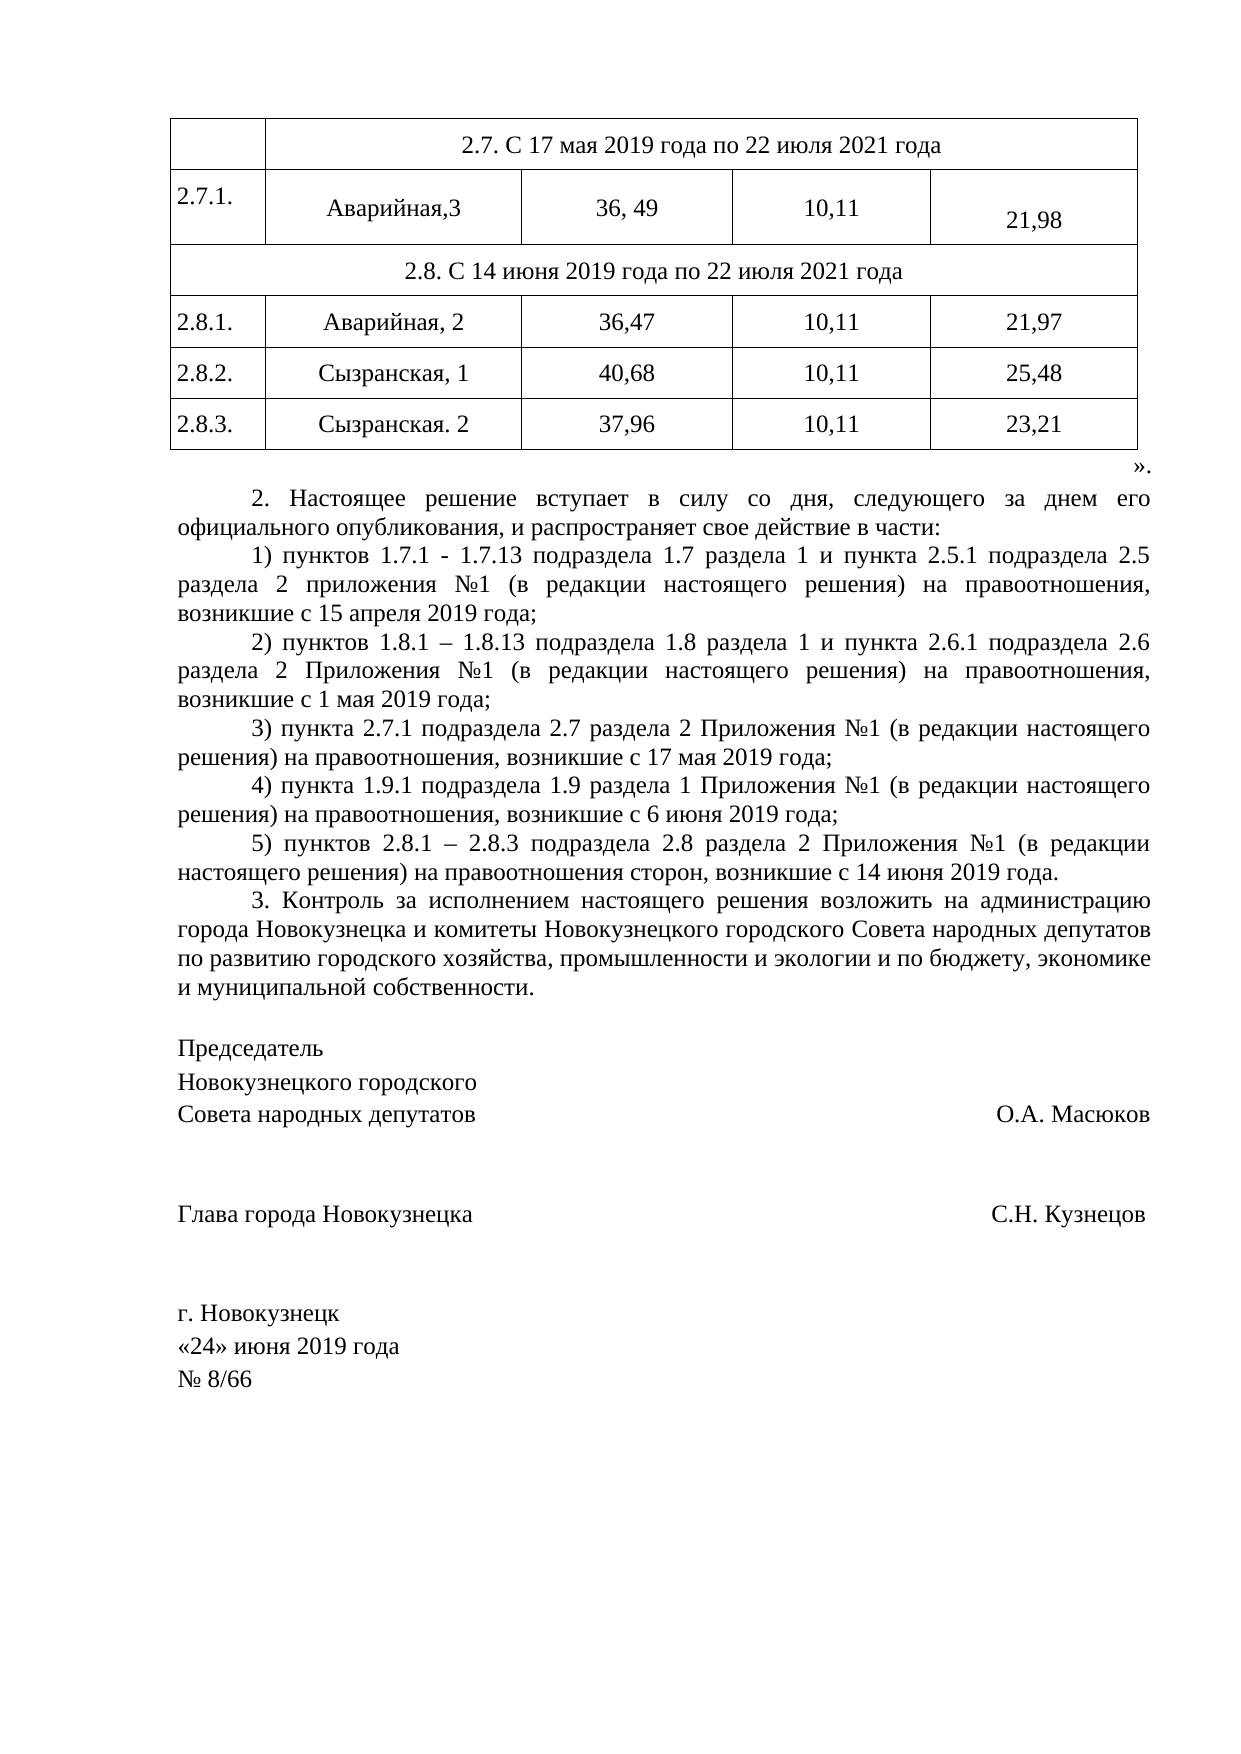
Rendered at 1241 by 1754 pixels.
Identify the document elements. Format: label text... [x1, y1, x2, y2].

table_cell [171, 119, 265, 169]
table_cell 2.8. С 14 июня 2019 года по 22 июля 2021 года [171, 245, 1137, 295]
table_cell 10,11 [733, 348, 930, 398]
table_cell 10,11 [733, 399, 930, 449]
table_cell Сызранская, 1 [266, 348, 521, 398]
table_cell 2.7.1. [171, 170, 265, 244]
text 3) пункта 2.7.1 подраздела 2.7 раздела 2 Приложения №1 (в редакции настоящего решения) на правоотношения, возникшие с 17 мая 2019 года; [177, 713, 1152, 771]
table_cell 2.7. С 17 мая 2019 года по 22 июля 2021 года [266, 119, 1137, 169]
text 3. Контроль за исполнением настоящего решения возложить на администрацию города Новокузнецка и комитеты Новокузнецкого городского Совета народных депутатов по развитию городского хозяйства, промышленности и экологии и по бюджету, экономике и муниципальной собственности. [177, 886, 1152, 1001]
table_cell 36, 49 [522, 170, 732, 244]
table_cell 10,11 [733, 296, 930, 347]
table_cell Аварийная,3 [266, 170, 521, 244]
text 5) пунктов 2.8.1 – 2.8.3 подраздела 2.8 раздела 2 Приложения №1 (в редакции настоящего решения) на правоотношения сторон, возникшие с 14 июня 2019 года. [177, 828, 1152, 886]
table_cell 36,47 [522, 296, 732, 347]
text Совета народных депутатов О.А. Масюков [177, 1099, 1152, 1128]
text 4) пункта 1.9.1 подраздела 1.9 раздела 1 Приложения №1 (в редакции настоящего решения) на правоотношения, возникшие с 6 июня 2019 года; [177, 771, 1152, 828]
text 2) пунктов 1.8.1 – 1.8.13 подраздела 1.8 раздела 1 и пункта 2.6.1 подраздела 2.6 раздела 2 Приложения №1 (в редакции настоящего решения) на правоотношения, возникшие с 1 мая 2019 года; [177, 627, 1152, 713]
table_cell 25,48 [931, 348, 1137, 398]
table_cell 37,96 [522, 399, 732, 449]
table_cell 23,21 [931, 399, 1137, 449]
table_cell 2.8.3. [171, 399, 265, 449]
table_cell 21,97 [931, 296, 1137, 347]
text «24» июня 2019 года [177, 1331, 1152, 1359]
table_cell 2.8.2. [171, 348, 265, 398]
text ». [177, 450, 1152, 479]
text № 8/66 [177, 1364, 1152, 1392]
table_cell 40,68 [522, 348, 732, 398]
table_cell Сызранская. 2 [266, 399, 521, 449]
text Новокузнецкого городского [177, 1067, 1152, 1095]
text Глава города Новокузнецка С.Н. Кузнецов [177, 1199, 1152, 1227]
table_cell 21,98 [931, 170, 1137, 244]
text г. Новокузнецк [177, 1298, 1152, 1326]
table_cell Аварийная, 2 [266, 296, 521, 347]
text Председатель [177, 1033, 1152, 1062]
text 1) пунктов 1.7.1 - 1.7.13 подраздела 1.7 раздела 1 и пункта 2.5.1 подраздела 2.5 раздела 2 приложения №1 (в редакции настоящего решения) на правоотношения, возникшие с 15 апреля 2019 года; [177, 541, 1152, 627]
text 2. Настоящее решение вступает в силу со дня, следующего за днем его официального опубликования, и распространяет свое действие в части: [177, 483, 1152, 541]
table_cell 2.8.1. [171, 296, 265, 347]
table_cell 10,11 [733, 170, 930, 244]
